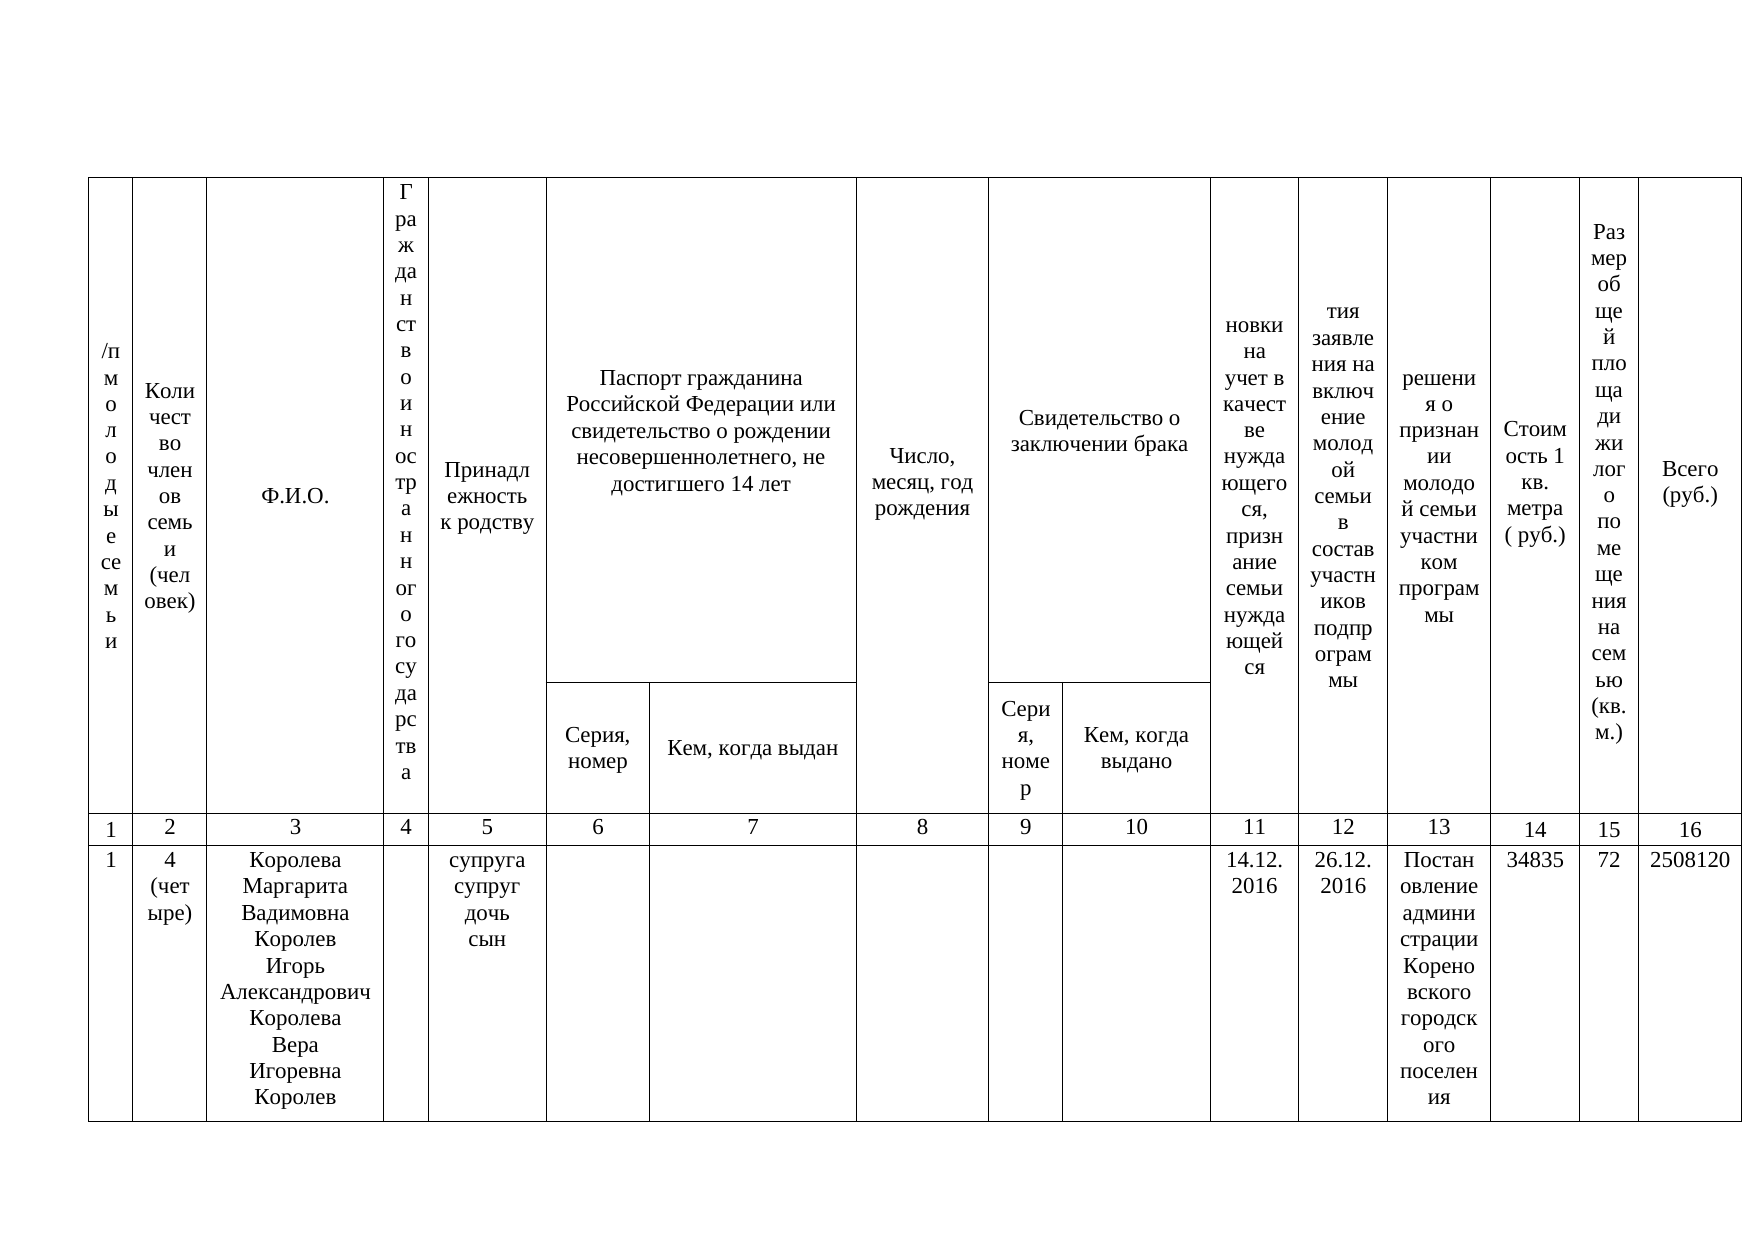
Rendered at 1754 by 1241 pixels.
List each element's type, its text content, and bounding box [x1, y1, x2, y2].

table_cell 16 [1639, 814, 1741, 845]
table_cell 12 [1299, 814, 1387, 845]
table_header № п/пмолодые семьи [89, 178, 132, 812]
table_cell Кем, когда выдан [650, 683, 856, 812]
table_cell 3 [207, 814, 383, 845]
table_cell 2 [133, 814, 206, 845]
table_cell 4 [384, 814, 428, 845]
table_cell Стоимость 1 кв. метра ( руб.) [1491, 178, 1579, 812]
table_cell 11 [1211, 814, 1298, 845]
table_cell 1 [89, 846, 132, 1121]
table_cell Количество членов семьи (человек) [133, 178, 206, 812]
table_cell Принадлежность к родству [429, 178, 546, 812]
table_header Дата принятия заявления на включение молодой семьи в состав участников подпрограммы [1299, 178, 1387, 812]
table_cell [1388, 846, 1490, 1121]
table_cell [989, 846, 1062, 1121]
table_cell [207, 846, 383, 1121]
table_cell 8 [857, 814, 988, 845]
table_cell 4 (четыре) [133, 846, 206, 1121]
table_cell 13 [1388, 814, 1490, 845]
table_cell Всего (руб.) [1639, 178, 1741, 812]
table_cell [1063, 846, 1210, 1121]
table_header Дата постановки на учет в качестве нуждающегося, признание семьи нуждающейся [1211, 178, 1298, 812]
table_cell Ф.И.О. [207, 178, 383, 812]
table_cell Свидетельство о заключении брака [989, 178, 1210, 682]
table_cell 7 [650, 814, 856, 845]
table_cell [650, 846, 856, 1121]
table_cell 14 [1491, 814, 1579, 845]
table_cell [429, 846, 546, 1121]
table_cell 34835 [1491, 846, 1579, 1121]
table_cell 2508120 [1639, 846, 1741, 1121]
table_cell 6 [547, 814, 649, 845]
table_cell [384, 846, 428, 1121]
table_cell 14.12.2016 [1211, 846, 1298, 1121]
table_header Дата, номер решения о признании молодой семьи участником программы [1388, 178, 1490, 812]
table_cell Паспорт гражданина Российской Федерации или свидетельство о рождении несовершеннолетнего, не достигшего 14 лет [547, 178, 856, 682]
table_cell Серия, номер [989, 683, 1062, 812]
table_cell 15 [1580, 814, 1638, 845]
table_cell Кем, когда выдано [1063, 683, 1210, 812]
table_cell Число, месяц, год рождения [857, 178, 988, 812]
table_cell Серия, номер [547, 683, 649, 812]
table_cell [857, 846, 988, 1121]
table_cell 9 [989, 814, 1062, 845]
table_cell 26.12.2016 [1299, 846, 1387, 1121]
table_cell 72 [1580, 846, 1638, 1121]
table_cell 1 [89, 814, 132, 845]
table_cell [547, 846, 649, 1121]
table_cell 10 [1063, 814, 1210, 845]
table_cell 5 [429, 814, 546, 845]
table_cell Размер общей площади жилого помещения на семью (кв.м.) [1580, 178, 1638, 812]
table_cell Гражданство иностранного государства [384, 178, 428, 812]
